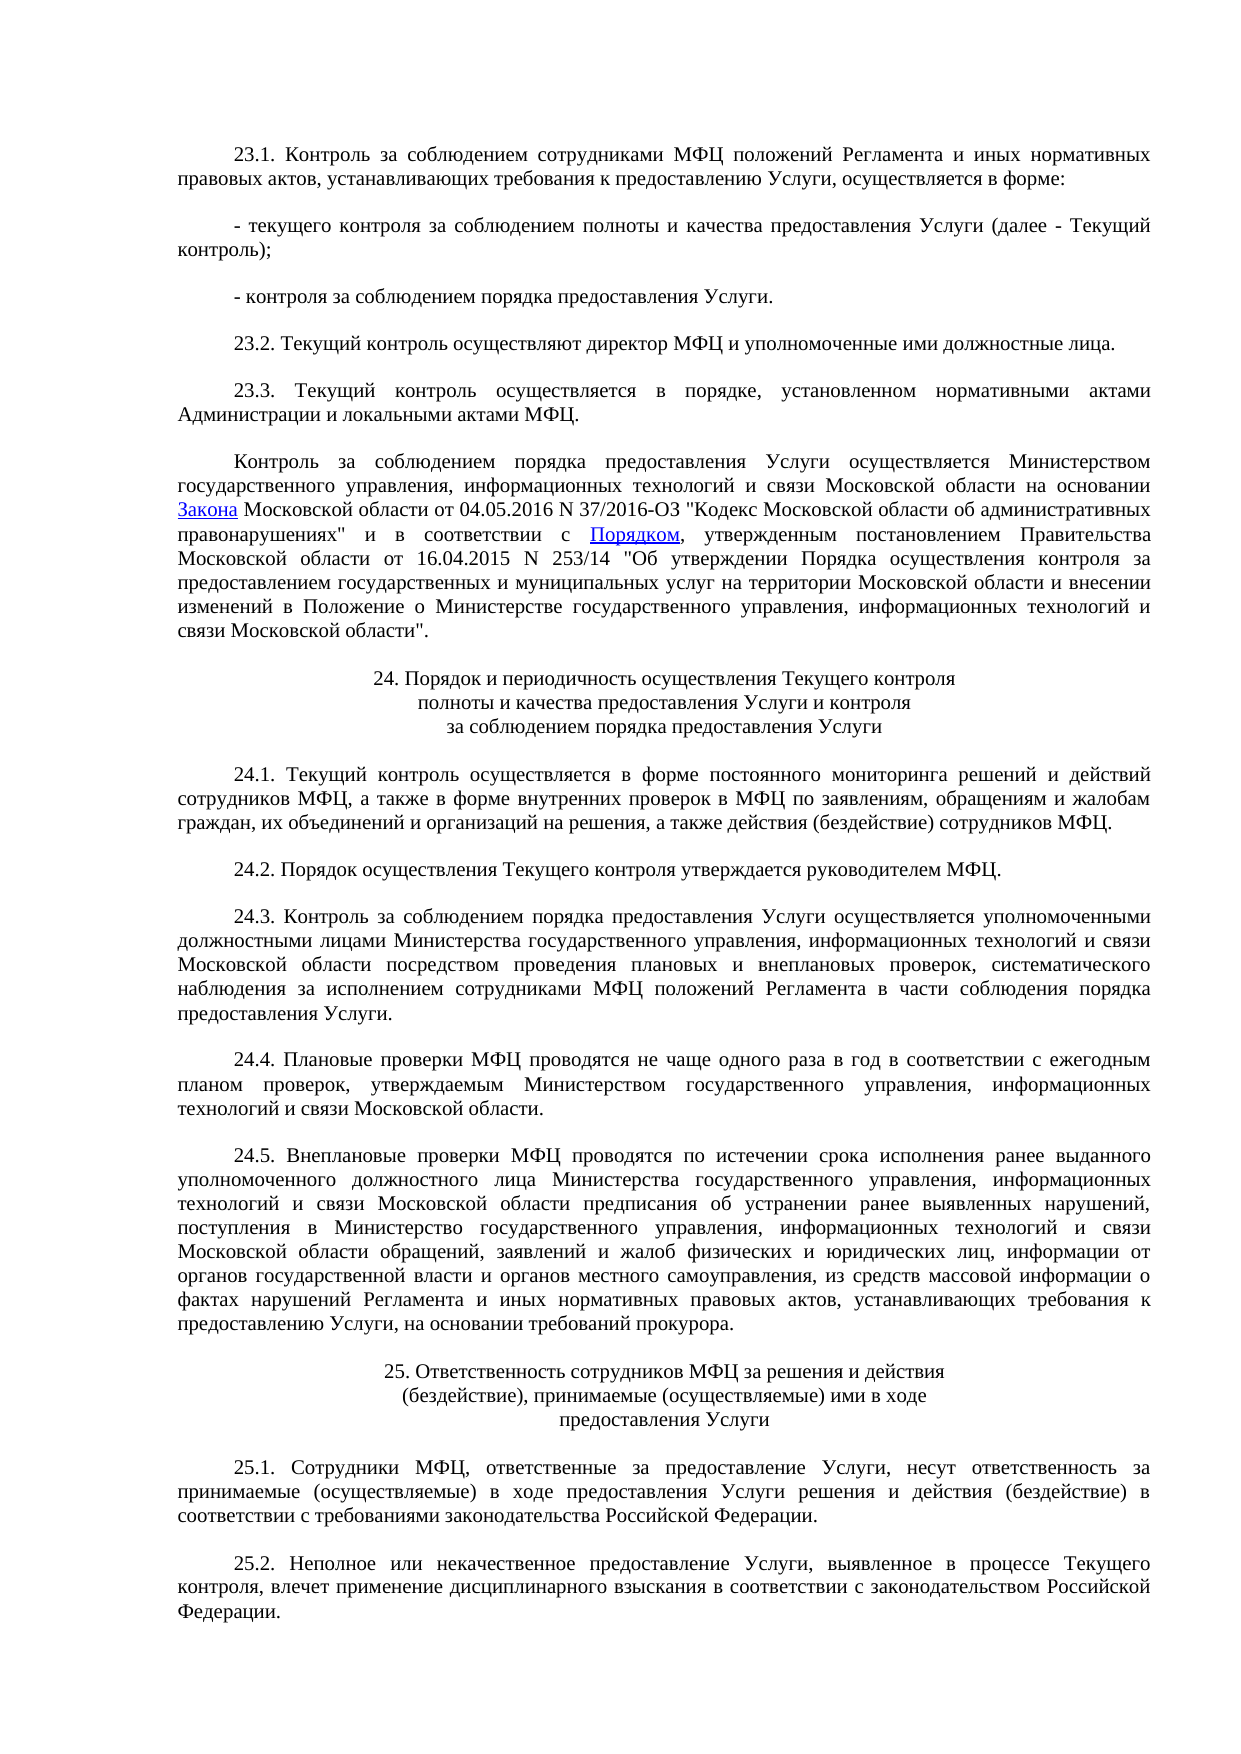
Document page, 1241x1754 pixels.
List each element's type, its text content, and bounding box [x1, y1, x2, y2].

text 24.3. Контроль за соблюдением порядка предоставления Услуги осуществляется уполномоченными должностными лицами Министерства государственного управления, информационных технологий и связи Московской области посредством проведения плановых и внеплановых проверок, систематического наблюдения за исполнением сотрудниками МФЦ положений Регламента в части соблюдения порядка предоставления Услуги. [177, 904, 1152, 1024]
text (бездействие), принимаемые (осуществляемые) ими в ходе [177, 1383, 1152, 1407]
text 25.1. Сотрудники МФЦ, ответственные за предоставление Услуги, несут ответственность за принимаемые (осуществляемые) в ходе предоставления Услуги решения и действия (бездействие) в соответствии с требованиями законодательства Российской Федерации. [177, 1455, 1152, 1527]
text 24.5. Внеплановые проверки МФЦ проводятся по истечении срока исполнения ранее выданного уполномоченного должностного лица Министерства государственного управления, информационных технологий и связи Московской области предписания об устранении ранее выявленных нарушений, поступления в Министерство государственного управления, информационных технологий и связи Московской области обращений, заявлений и жалоб физических и юридических лиц, информации от органов государственной власти и органов местного самоуправления, из средств массовой информации о фактах нарушений Регламента и иных нормативных правовых актов, устанавливающих требования к предоставлению Услуги, на основании требований прокурора. [177, 1142, 1152, 1335]
text 24.1. Текущий контроль осуществляется в форме постоянного мониторинга решений и действий сотрудников МФЦ, а также в форме внутренних проверок в МФЦ по заявлениям, обращениям и жалобам граждан, их объединений и организаций на решения, а также действия (бездействие) сотрудников МФЦ. [177, 762, 1152, 834]
text предоставления Услуги [177, 1407, 1152, 1431]
text - контроля за соблюдением порядка предоставления Услуги. [177, 284, 1152, 308]
text 24.4. Плановые проверки МФЦ проводятся не чаще одного раза в год в соответствии с ежегодным планом проверок, утверждаемым Министерством государственного управления, информационных технологий и связи Московской области. [177, 1047, 1152, 1119]
text 23.1. Контроль за соблюдением сотрудниками МФЦ положений Регламента и иных нормативных правовых актов, устанавливающих требования к предоставлению Услуги, осуществляется в форме: [177, 142, 1152, 190]
text Контроль за соблюдением порядка предоставления Услуги осуществляется Министерством государственного управления, информационных технологий и связи Московской области на основании Закона Московской области от 04.05.2016 N 37/2016-ОЗ "Кодекс Московской области об административных правонарушениях" и в соответствии с Порядком, утвержденным постановлением Правительства Московской области от 16.04.2015 N 253/14 "Об утверждении Порядка осуществления контроля за предоставлением государственных и муниципальных услуг на территории Московской области и внесении изменений в Положение о Министерстве государственного управления, информационных технологий и связи Московской области". [177, 449, 1152, 642]
text 24. Порядок и периодичность осуществления Текущего контроля [177, 666, 1152, 690]
text - текущего контроля за соблюдением полноты и качества предоставления Услуги (далее - Текущий контроль); [177, 213, 1152, 261]
text за соблюдением порядка предоставления Услуги [177, 714, 1152, 738]
text 25.2. Неполное или некачественное предоставление Услуги, выявленное в процессе Текущего контроля, влечет применение дисциплинарного взыскания в соответствии с законодательством Российской Федерации. [177, 1550, 1152, 1623]
text 23.3. Текущий контроль осуществляется в порядке, установленном нормативными актами Администрации и локальными актами МФЦ. [177, 378, 1152, 426]
text полноты и качества предоставления Услуги и контроля [177, 690, 1152, 714]
text 25. Ответственность сотрудников МФЦ за решения и действия [177, 1359, 1152, 1383]
text 23.2. Текущий контроль осуществляют директор МФЦ и уполномоченные ими должностные лица. [177, 331, 1152, 355]
text 24.2. Порядок осуществления Текущего контроля утверждается руководителем МФЦ. [177, 857, 1152, 881]
